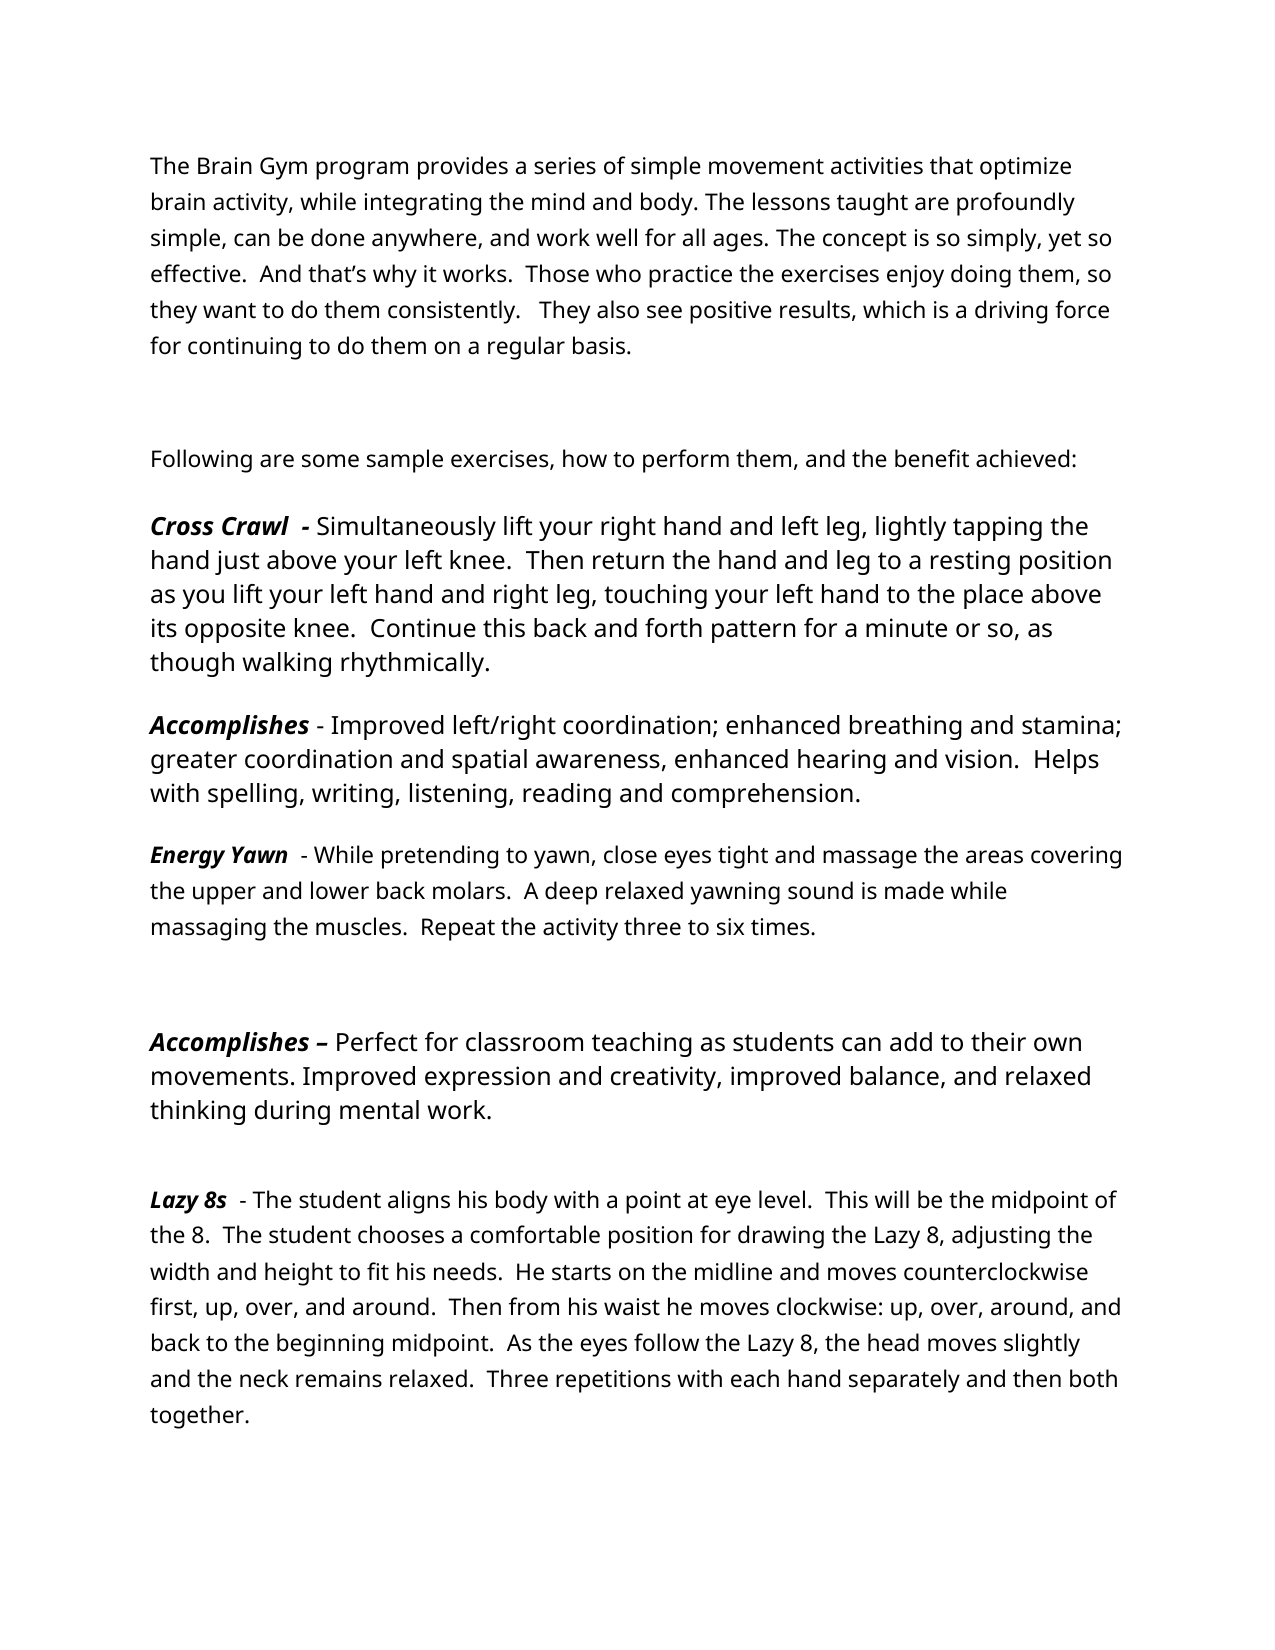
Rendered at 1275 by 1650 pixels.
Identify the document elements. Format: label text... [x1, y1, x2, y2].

text Lazy 8s - The student aligns his body with a point at eye level. This will be the midpoint of the 8. The student chooses a comfortable position for drawing the Lazy 8, adjusting the width and height to fit his needs. He starts on the midline and moves counterclockwise first, up, over, and around. Then from his waist he moves clockwise: up, over, around, and back to the beginning midpoint. As the eyes follow the Lazy 8, the head moves slightly and the neck remains relaxed. Three repetitions with each hand separately and then both together. [150, 1183, 1125, 1430]
text Accomplishes - Improved left/right coordination; enhanced breathing and stamina; greater coordination and spatial awareness, enhanced hearing and vision. Helps with spelling, writing, listening, reading and comprehension. [150, 708, 1125, 810]
text Energy Yawn - While pretending to yawn, close eyes tight and massage the areas covering the upper and lower back molars. A deep relaxed yawning sound is made while massaging the muscles. Repeat the activity three to six times. [150, 839, 1125, 942]
text Cross Crawl - Simultaneously lift your right hand and left leg, lightly tapping the hand just above your left knee. Then return the hand and leg to a resting position as you lift your left hand and right leg, touching your left hand to the place above its opposite knee. Continue this back and forth pattern for a minute or so, as though walking rhythmically. [150, 508, 1125, 679]
text The Brain Gym program provides a series of simple movement activities that optimize brain activity, while integrating the mind and body. The lessons taught are profoundly simple, can be done anywhere, and work well for all ages. The concept is so simply, yet so effective. And that’s why it works. Those who practice the exercises enjoy doing them, so they want to do them consistently. They also see positive results, which is a driving force for continuing to do them on a regular basis. [150, 150, 1125, 361]
text Following are some sample exercises, how to perform them, and the benefit achieved: [150, 443, 1125, 474]
subtitle Accomplishes – Perfect for classroom teaching as students can add to their own movements. Improved expression and creativity, improved balance, and relaxed thinking during mental work. [150, 1024, 1125, 1127]
